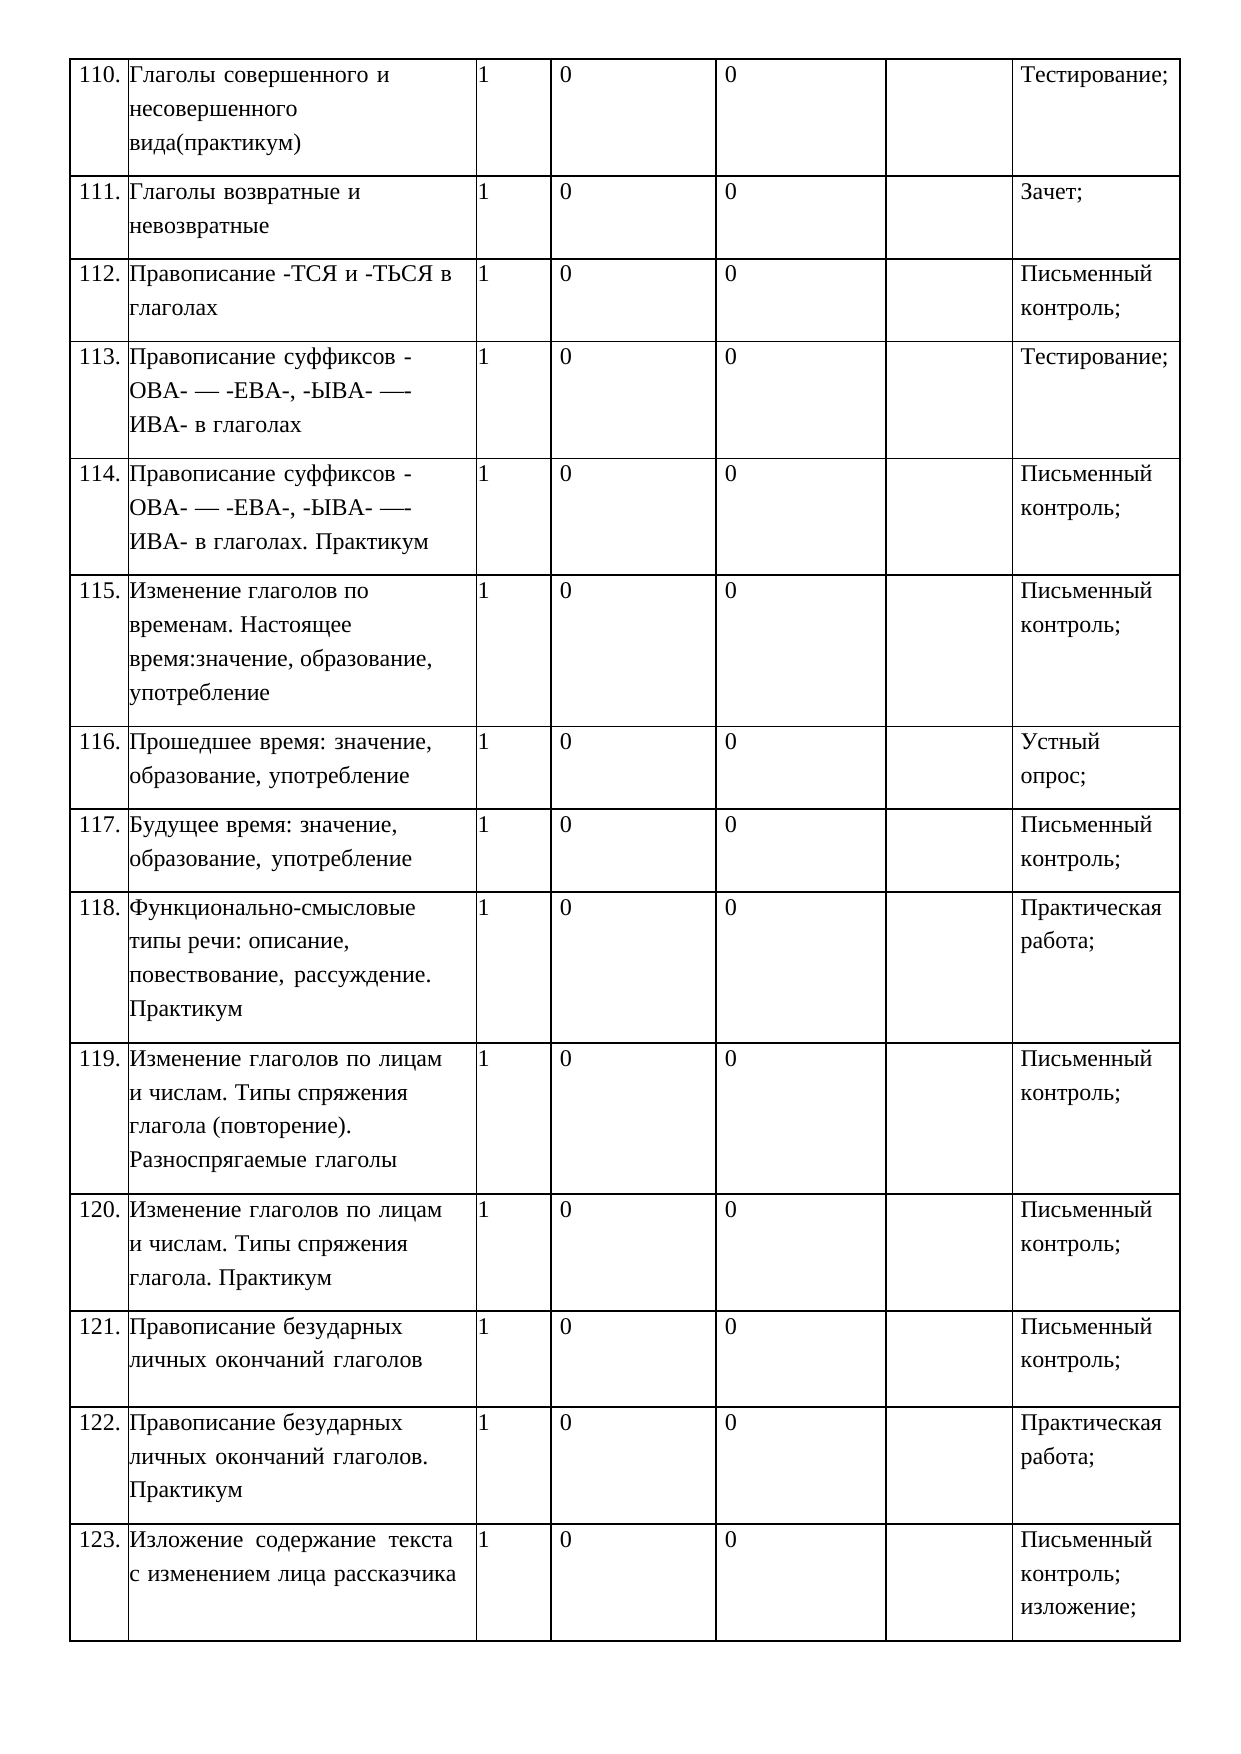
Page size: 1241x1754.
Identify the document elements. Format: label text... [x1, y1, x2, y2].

table_cell Изменение глаголов по временам. Настоящее время:значение, образование, употребление [129, 576, 476, 726]
table_cell Письменный контроль; [1013, 260, 1179, 341]
table_cell 120. [71, 1195, 128, 1310]
table_cell 0 [717, 1195, 885, 1310]
table_cell [887, 810, 1012, 891]
table_cell [887, 459, 1012, 574]
table_cell Письменный контроль; [1013, 1312, 1179, 1406]
table_cell 113. [71, 342, 128, 457]
table_cell 0 [717, 1525, 885, 1640]
table_cell 0 [552, 576, 715, 726]
table_cell 0 [552, 1525, 715, 1640]
table_cell 0 [717, 1312, 885, 1406]
table_cell 0 [552, 1408, 715, 1523]
table_cell 0 [552, 1044, 715, 1193]
table_cell Практическая работа; [1013, 893, 1179, 1042]
table_cell [887, 260, 1012, 341]
table_header 0 [552, 60, 715, 175]
table_header Тестирование; [1013, 60, 1179, 175]
table_cell Зачет; [1013, 177, 1179, 258]
table_cell Функционально-смысловые типы речи: описание, повествование, рассуждение. Практикум [129, 893, 476, 1042]
table_cell Глаголы возвратные и невозвратные [129, 177, 476, 258]
table_cell 1 [477, 1525, 550, 1640]
table_cell 1 [477, 1044, 550, 1193]
table_cell 111. [71, 177, 128, 258]
table_header 1 [477, 60, 550, 175]
table_cell [887, 727, 1012, 808]
table_cell Изложение содержание текста с изменением лица рассказчика [129, 1525, 476, 1640]
table_cell Письменный контроль; [1013, 1044, 1179, 1193]
table_cell Письменный контроль; [1013, 576, 1179, 726]
table_cell 1 [477, 893, 550, 1042]
table_cell 0 [717, 893, 885, 1042]
table_cell 0 [552, 459, 715, 574]
table_cell [887, 342, 1012, 457]
table_cell Письменный контроль; [1013, 459, 1179, 574]
table_cell [887, 1312, 1012, 1406]
table_cell 1 [477, 576, 550, 726]
table_cell Письменный контроль; изложение; [1013, 1525, 1179, 1640]
table_cell 117. [71, 810, 128, 891]
table_cell Правописание -ТСЯ и -ТЬСЯ в глаголах [129, 260, 476, 341]
table_cell 0 [717, 1044, 885, 1193]
table_cell 1 [477, 727, 550, 808]
table_cell [887, 1195, 1012, 1310]
table_header Глаголы совершенного и несовершенного вида(практикум) [129, 60, 476, 175]
table_cell 1 [477, 810, 550, 891]
table_cell Устный опрос; [1013, 727, 1179, 808]
table_cell 0 [552, 177, 715, 258]
table_cell 0 [552, 810, 715, 891]
table_cell 0 [717, 260, 885, 341]
table_cell Практическая работа; [1013, 1408, 1179, 1523]
table_cell 116. [71, 727, 128, 808]
table_cell Правописание суффиксов - ОВА- — -ЕВА-, -ЫВА- —- ИВА- в глаголах. Практикум [129, 459, 476, 574]
table_cell 0 [552, 727, 715, 808]
table_cell 0 [552, 342, 715, 457]
table_cell [887, 1408, 1012, 1523]
table_cell 115. [71, 576, 128, 726]
table_header [887, 60, 1012, 175]
table_cell 0 [717, 1408, 885, 1523]
table_cell 121. [71, 1312, 128, 1406]
table_cell [887, 177, 1012, 258]
table_cell 1 [477, 1195, 550, 1310]
table_cell 0 [717, 727, 885, 808]
table_cell 1 [477, 459, 550, 574]
table_cell 0 [552, 893, 715, 1042]
table_cell 118. [71, 893, 128, 1042]
table_cell 0 [552, 1312, 715, 1406]
table_cell 122. [71, 1408, 128, 1523]
table_cell 1 [477, 177, 550, 258]
table_cell 0 [717, 576, 885, 726]
table_cell Тестирование; [1013, 342, 1179, 457]
table_cell 119. [71, 1044, 128, 1193]
table_cell 123. [71, 1525, 128, 1640]
table_cell [887, 893, 1012, 1042]
table_cell 1 [477, 260, 550, 341]
table_cell 114. [71, 459, 128, 574]
table_cell 0 [717, 342, 885, 457]
table_cell [887, 1525, 1012, 1640]
table_cell 1 [477, 1312, 550, 1406]
table_cell Прошедшее время: значение, образование, употребление [129, 727, 476, 808]
table_cell 0 [552, 1195, 715, 1310]
table_cell Правописание безударных личных окончаний глаголов. Практикум [129, 1408, 476, 1523]
table_cell Письменный контроль; [1013, 1195, 1179, 1310]
table_cell Письменный контроль; [1013, 810, 1179, 891]
table_cell [887, 1044, 1012, 1193]
table_cell 1 [477, 342, 550, 457]
table_cell 0 [717, 177, 885, 258]
table_cell 1 [477, 1408, 550, 1523]
table_cell Правописание суффиксов - ОВА- — -ЕВА-, -ЫВА- —- ИВА- в глаголах [129, 342, 476, 457]
table_header 110. [71, 60, 128, 175]
table_header 0 [717, 60, 885, 175]
table_cell Изменение глаголов по лицам и числам. Типы спряжения глагола (повторение). Разноспрягаемые глаголы [129, 1044, 476, 1193]
table_cell 0 [717, 459, 885, 574]
table_cell Правописание безударных личных окончаний глаголов [129, 1312, 476, 1406]
table_cell [887, 576, 1012, 726]
table_cell 0 [552, 260, 715, 341]
table_cell 0 [717, 810, 885, 891]
table_cell Изменение глаголов по лицам и числам. Типы спряжения глагола. Практикум [129, 1195, 476, 1310]
table_cell Будущее время: значение, образование, употребление [129, 810, 476, 891]
table_cell 112. [71, 260, 128, 341]
